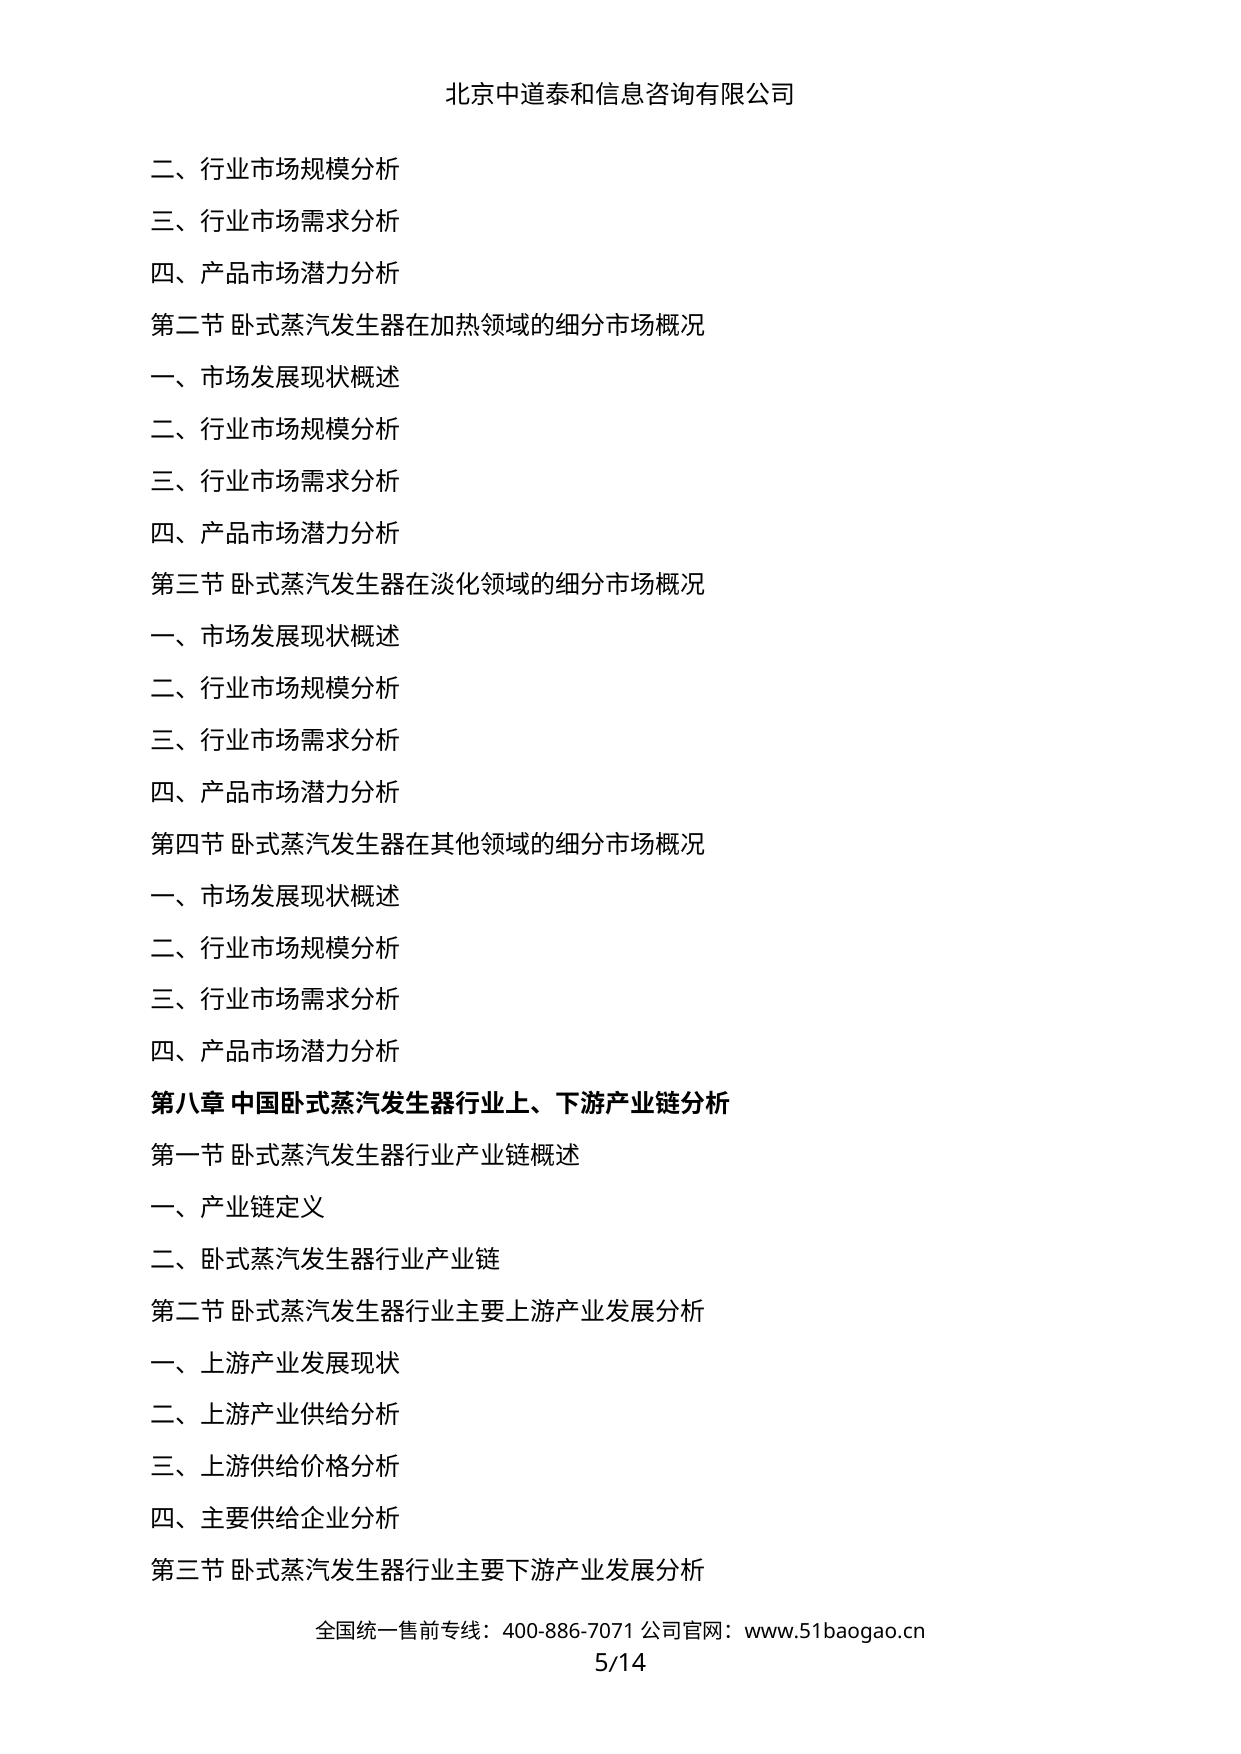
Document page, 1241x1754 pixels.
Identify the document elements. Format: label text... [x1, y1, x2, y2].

text 第三节 卧式蒸汽发生器在淡化领域的细分市场概况 [150, 565, 1090, 601]
text 四、产品市场潜力分析 [150, 254, 1090, 290]
text 二、卧式蒸汽发生器行业产业链 [150, 1239, 1090, 1276]
text 二、行业市场规模分析 [150, 409, 1090, 446]
text 第二节 卧式蒸汽发生器在加热领域的细分市场概况 [150, 306, 1090, 342]
text 二、行业市场规模分析 [150, 928, 1090, 964]
text 第四节 卧式蒸汽发生器在其他领域的细分市场概况 [150, 824, 1090, 861]
text 四、产品市场潜力分析 [150, 772, 1090, 809]
text 一、产业链定义 [150, 1187, 1090, 1224]
text 一、市场发展现状概述 [150, 617, 1090, 653]
text 三、行业市场需求分析 [150, 202, 1090, 238]
text 一、市场发展现状概述 [150, 876, 1090, 912]
text 三、行业市场需求分析 [150, 980, 1090, 1016]
text 一、市场发展现状概述 [150, 357, 1090, 394]
text 一、上游产业发展现状 [150, 1343, 1090, 1379]
text 第三节 卧式蒸汽发生器行业主要下游产业发展分析 [150, 1551, 1090, 1587]
text 二、上游产业供给分析 [150, 1395, 1090, 1431]
text 第八章 中国卧式蒸汽发生器行业上、下游产业链分析 [150, 1084, 1090, 1120]
text 三、上游供给价格分析 [150, 1447, 1090, 1483]
text 二、行业市场规模分析 [150, 669, 1090, 705]
text 四、产品市场潜力分析 [150, 513, 1090, 549]
text 三、行业市场需求分析 [150, 461, 1090, 497]
text 第一节 卧式蒸汽发生器行业产业链概述 [150, 1136, 1090, 1172]
text 四、主要供给企业分析 [150, 1499, 1090, 1535]
text 二、行业市场规模分析 [150, 150, 1090, 186]
text 四、产品市场潜力分析 [150, 1032, 1090, 1068]
text 第二节 卧式蒸汽发生器行业主要上游产业发展分析 [150, 1291, 1090, 1327]
text 三、行业市场需求分析 [150, 721, 1090, 757]
